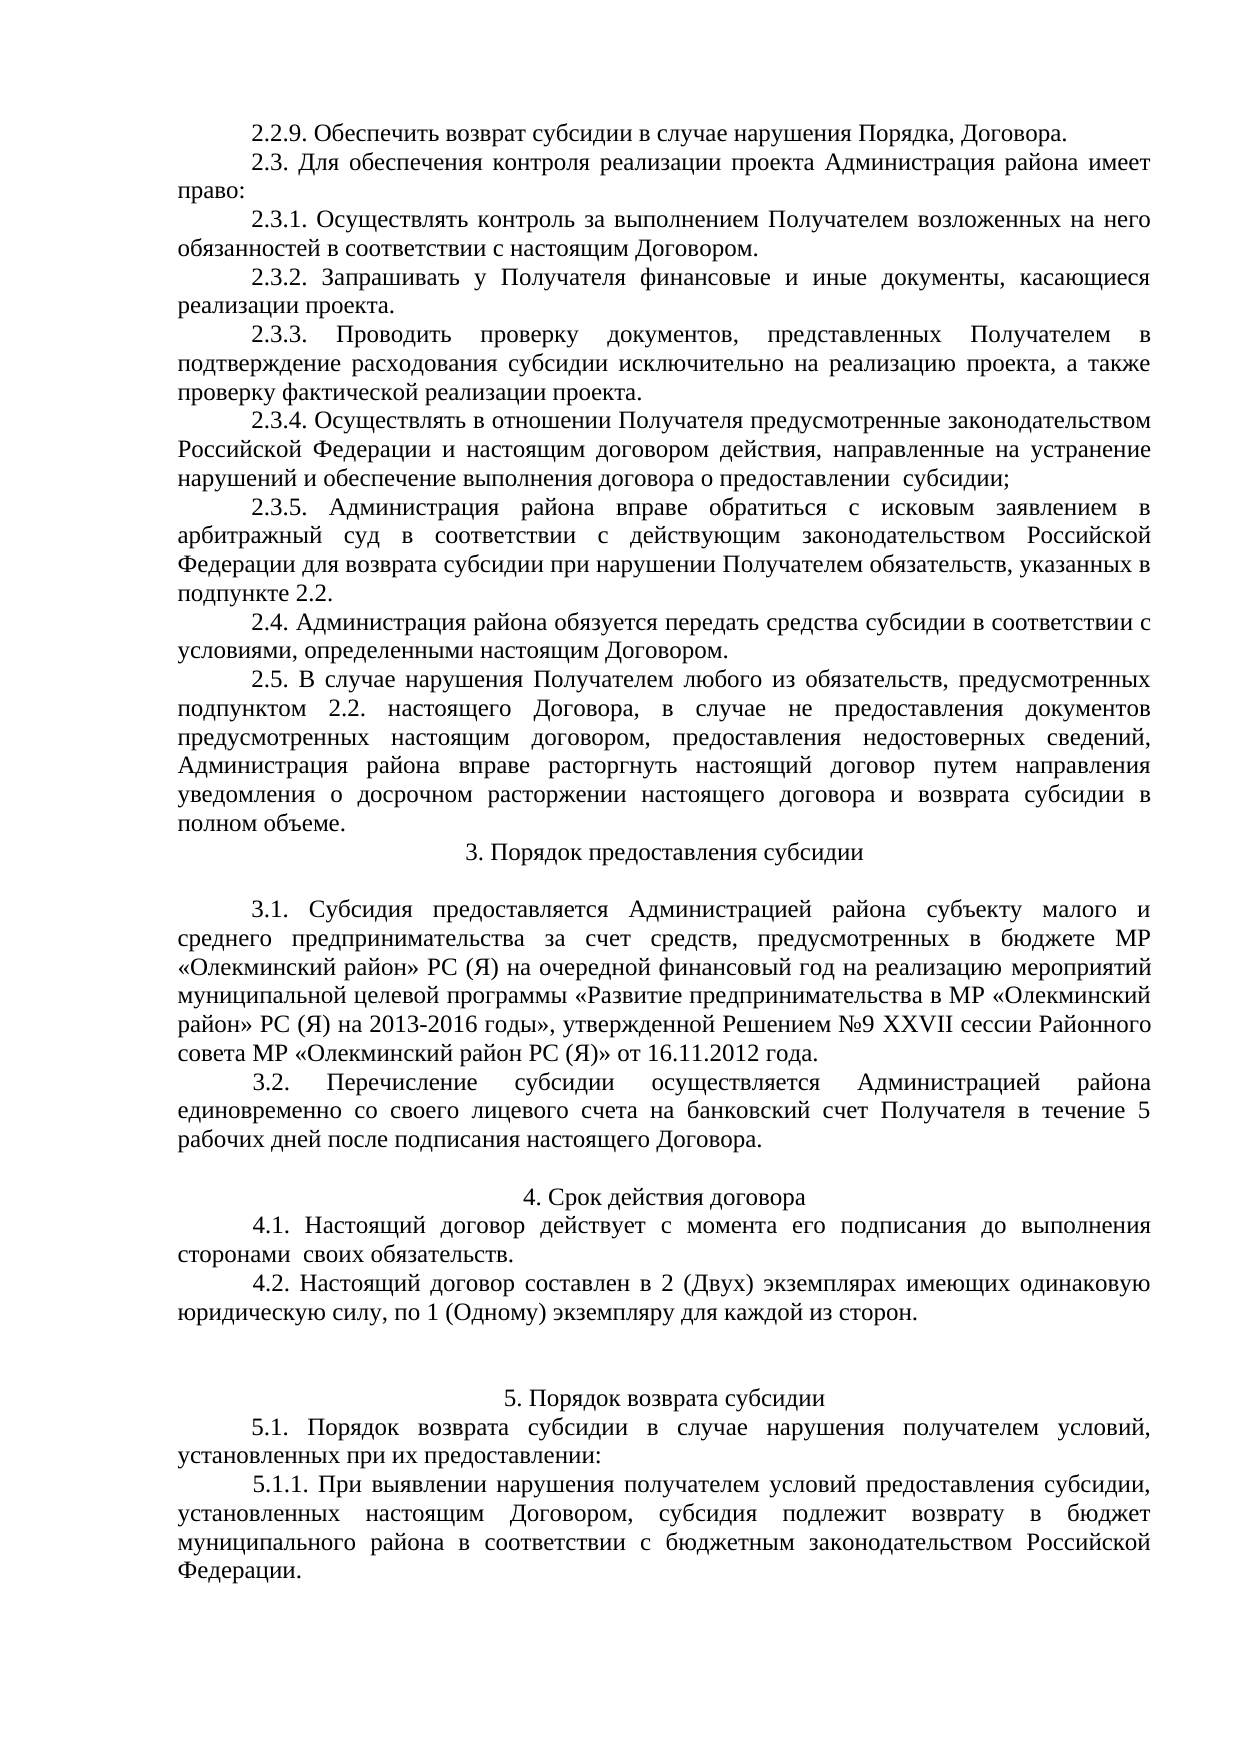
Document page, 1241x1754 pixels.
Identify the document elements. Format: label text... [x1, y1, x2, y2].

text 2.3.2. Запрашивать у Получателя финансовые и иные документы, касающиеся реализации проекта. [177, 262, 1152, 319]
text 2.5. В случае нарушения Получателем любого из обязательств, предусмотренных подпунктом 2.2. настоящего Договора, в случае не предоставления документов предусмотренных настоящим договором, предоставления недостоверных сведений, Администрация района вправе расторгнуть настоящий договор путем направления уведомления о досрочном расторжении настоящего договора и возврата субсидии в полном объеме. [177, 664, 1152, 837]
text 2.3.3. Проводить проверку документов, представленных Получателем в подтверждение расходования субсидии исключительно на реализацию проекта, а также проверку фактической реализации проекта. [177, 319, 1152, 406]
text 3.2. Перечисление субсидии осуществляется Администрацией района единовременно со своего лицевого счета на банковский счет Получателя в течение 5 рабочих дней после подписания настоящего Договора. [177, 1067, 1152, 1153]
text 4.2. Настоящий договор составлен в 2 (Двух) экземплярах имеющих одинаковую юридическую силу, по 1 (Одному) экземпляру для каждой из сторон. [177, 1268, 1152, 1326]
text 4. Срок действия договора [177, 1182, 1152, 1211]
text 2.4. Администрация района обязуется передать средства субсидии в соответствии с условиями, определенными настоящим Договором. [177, 607, 1152, 664]
text 2.3.1. Осуществлять контроль за выполнением Получателем возложенных на него обязанностей в соответствии с настоящим Договором. [177, 204, 1152, 262]
text 2.2.9. Обеспечить возврат субсидии в случае нарушения Порядка, Договора. [177, 118, 1152, 147]
text 3.1. Субсидия предоставляется Администрацией района субъекту малого и среднего предпринимательства за счет средств, предусмотренных в бюджете МР «Олекминский район» РС (Я) на очередной финансовый год на реализацию мероприятий муниципальной целевой программы «Развитие предпринимательства в МР «Олекминский район» РС (Я) на 2013-2016 годы», утвержденной Решением №9 XXVII сессии Районного совета МР «Олекминский район РС (Я)» от 16.11.2012 года. [177, 894, 1152, 1067]
text 3. Порядок предоставления субсидии [177, 837, 1152, 866]
text 5.1. Порядок возврата субсидии в случае нарушения получателем условий, установленных при их предоставлении: [177, 1412, 1152, 1469]
text 4.1. Настоящий договор действует с момента его подписания до выполнения сторонами своих обязательств. [177, 1211, 1152, 1268]
text 5.1.1. При выявлении нарушения получателем условий предоставления субсидии, установленных настоящим Договором, субсидия подлежит возврату в бюджет муниципального района в соответствии с бюджетным законодательством Российской Федерации. [177, 1469, 1152, 1584]
text 5. Порядок возврата субсидии [177, 1383, 1152, 1412]
text 2.3. Для обеспечения контроля реализации проекта Администрация района имеет право: [177, 147, 1152, 204]
text 2.3.4. Осуществлять в отношении Получателя предусмотренные законодательством Российской Федерации и настоящим договором действия, направленные на устранение нарушений и обеспечение выполнения договора о предоставлении субсидии; [177, 406, 1152, 492]
text 2.3.5. Администрация района вправе обратиться с исковым заявлением в арбитражный суд в соответствии с действующим законодательством Российской Федерации для возврата субсидии при нарушении Получателем обязательств, указанных в подпункте 2.2. [177, 492, 1152, 607]
